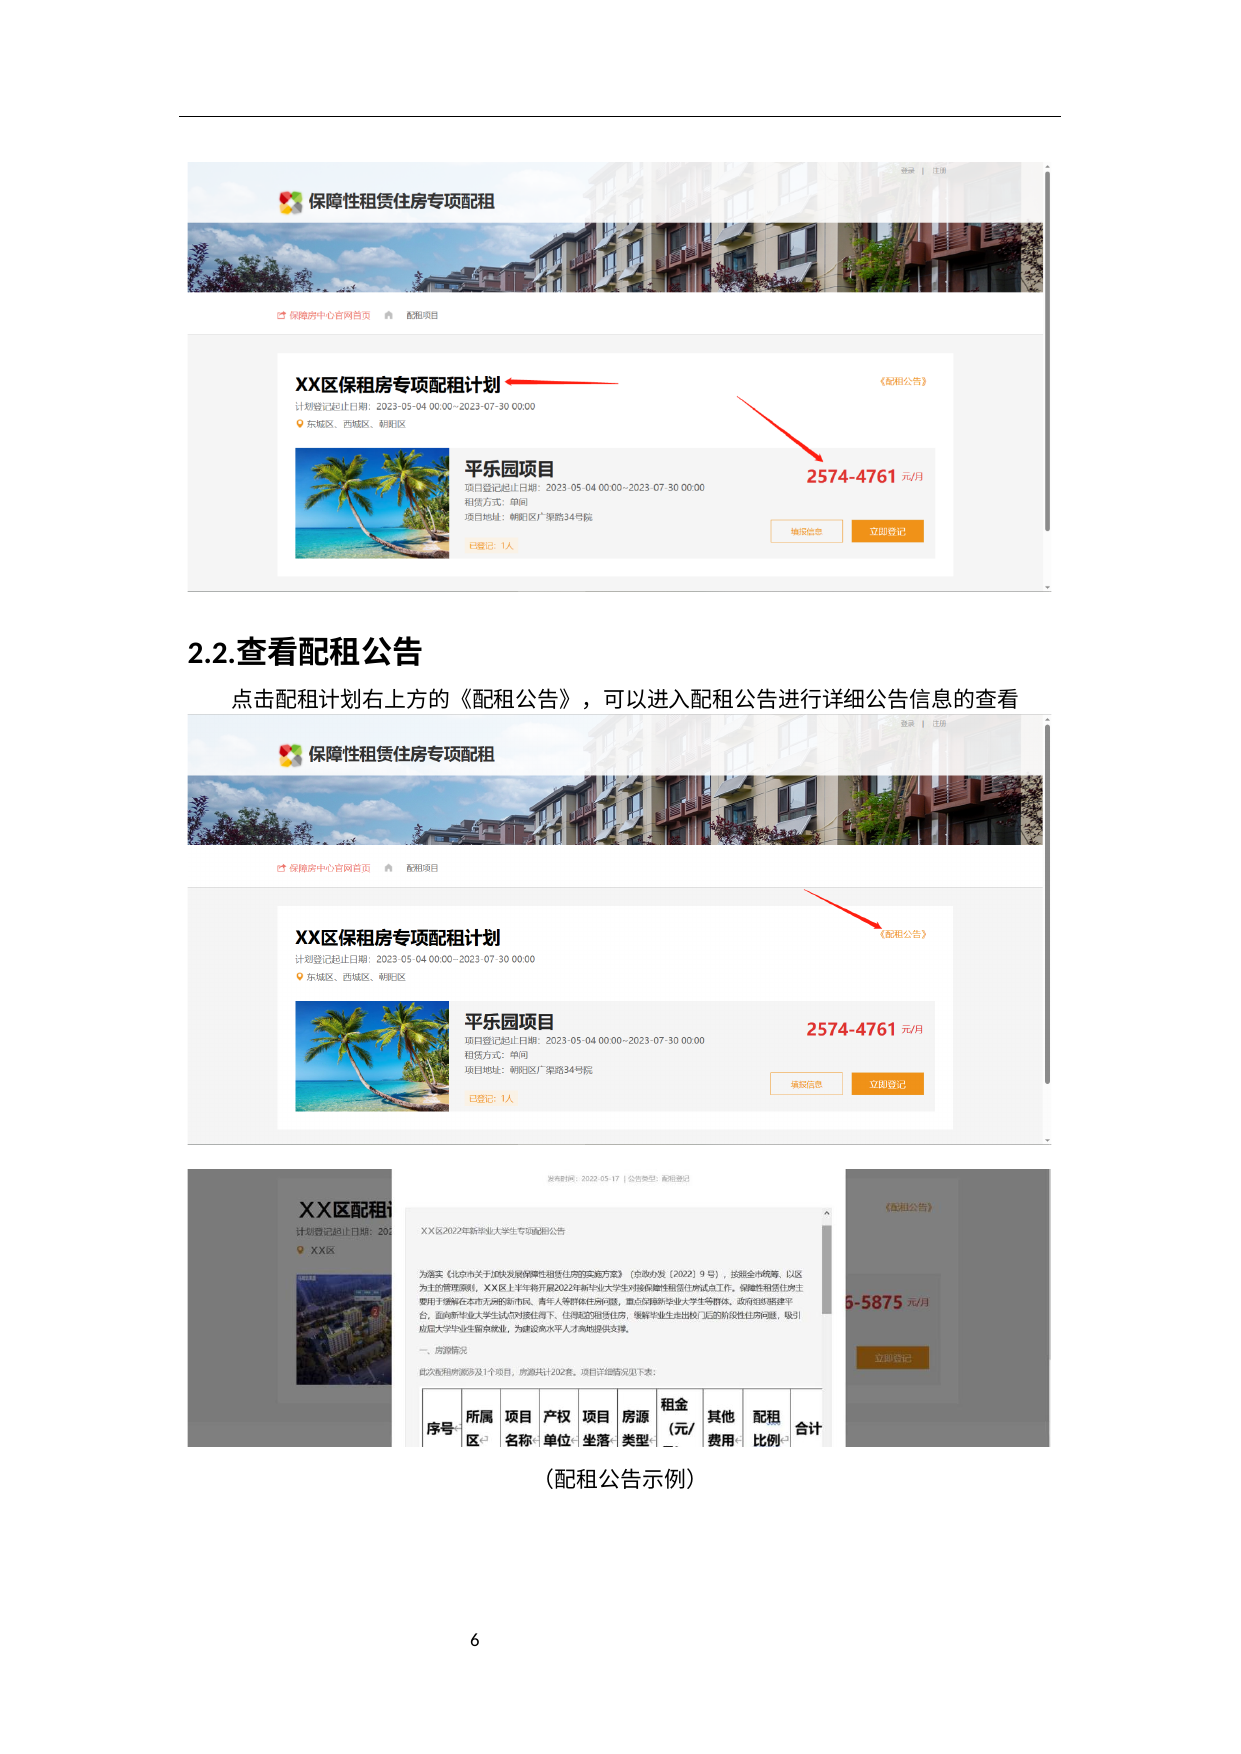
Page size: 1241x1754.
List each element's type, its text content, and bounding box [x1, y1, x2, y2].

picture [187, 714, 1052, 1145]
picture [187, 1169, 1051, 1447]
text 点击配租计划右上方的《配租公告》，可以进入配租公告进行详细公告信息的查看 [187, 682, 1053, 714]
picture [187, 162, 1052, 592]
text （配租公告示例） [187, 1462, 1053, 1494]
subtitle 2.2.查看配租公告 [187, 617, 1053, 682]
